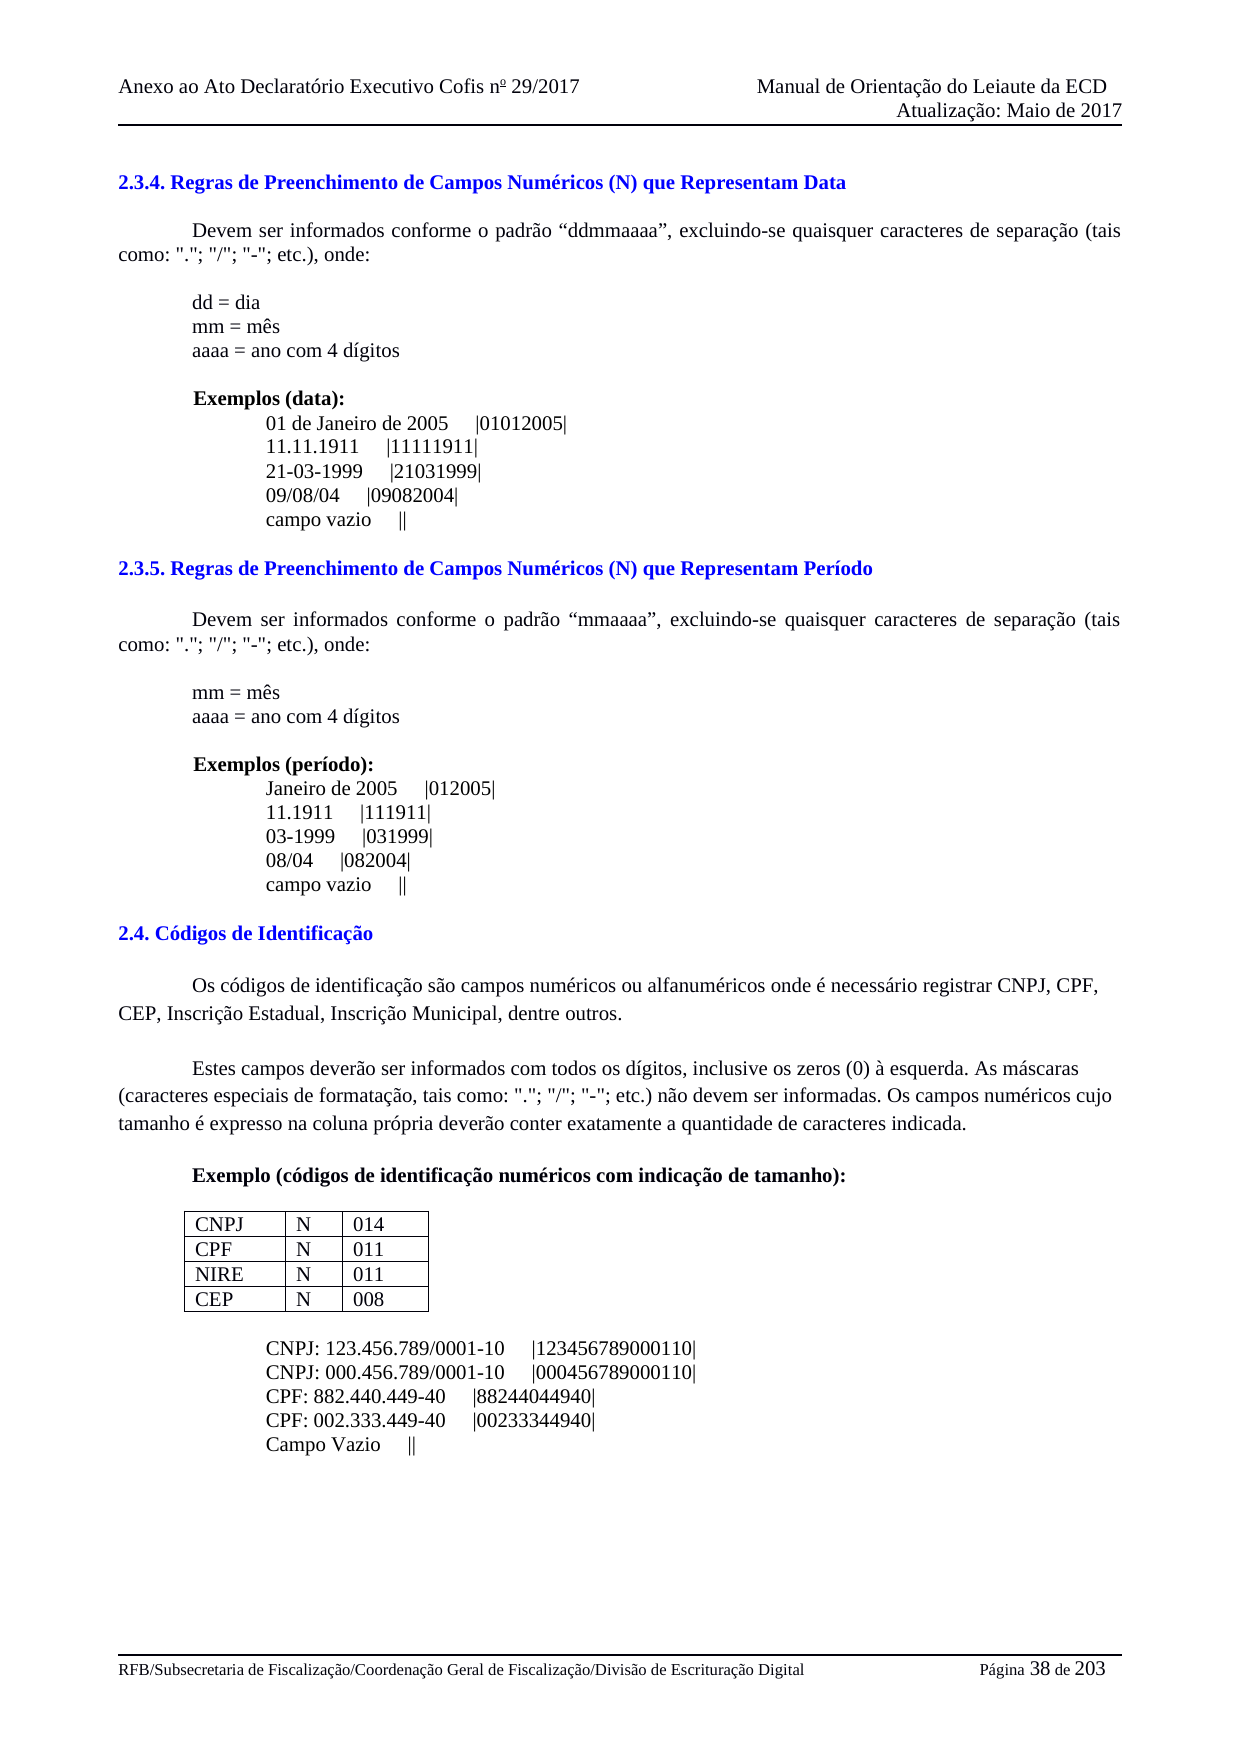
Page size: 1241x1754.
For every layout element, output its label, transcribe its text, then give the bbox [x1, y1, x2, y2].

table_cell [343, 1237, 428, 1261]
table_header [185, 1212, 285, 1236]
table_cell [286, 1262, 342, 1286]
subtitle 2.4. Códigos de Identificação [118, 921, 1122, 945]
text Exemplo (códigos de identificação numéricos com indicação de tamanho): [118, 1162, 1122, 1187]
text 01 de Janeiro de 2005  |01012005| [236, 410, 1122, 434]
text campo vazio  || [236, 872, 1122, 896]
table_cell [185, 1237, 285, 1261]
text 11.11.1911  |11111911| [206, 434, 1122, 458]
text CNPJ: 123.456.789/0001-10  |123456789000110| [236, 1336, 1122, 1360]
text CPF: 002.333.449-40  |00233344940| [206, 1408, 1122, 1432]
text 03-1999  |031999| [236, 824, 1122, 848]
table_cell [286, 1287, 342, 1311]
text Devem ser informados conforme o padrão “ddmmaaaa”, excluindo-se quaisquer caracteres de separação (tais como: "."; "/"; "-"; etc.), onde: [118, 218, 1122, 266]
text 11.1911  |111911| [206, 800, 1122, 824]
text campo vazio  || [236, 507, 1122, 531]
text Campo Vazio  || [236, 1432, 1122, 1456]
text 21-03-1999  |21031999| [236, 458, 1122, 483]
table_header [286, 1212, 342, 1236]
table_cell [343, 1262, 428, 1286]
text aaaa = ano com 4 dígitos [118, 704, 1122, 728]
text Devem ser informados conforme o padrão “mmaaaa”, excluindo-se quaisquer caracteres de separação (tais como: "."; "/"; "-"; etc.), onde: [118, 607, 1122, 656]
text CNPJ: 000.456.789/0001-10  |000456789000110| [206, 1360, 1122, 1384]
text Estes campos deverão ser informados com todos os dígitos, inclusive os zeros (0) à esquerda. As máscaras (caracteres especiais de formatação, tais como: "."; "/"; "-"; etc.) não devem ser informadas. Os campos numéricos cujo tamanho é expresso na coluna própria deverão conter exatamente a quantidade de caracteres indicada. [118, 1056, 1122, 1135]
text mm = mês [118, 314, 1122, 338]
text Exemplos (período): [163, 752, 1122, 776]
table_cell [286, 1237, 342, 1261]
subtitle 2.3.4. Regras de Preenchimento de Campos Numéricos (N) que Representam Data [118, 170, 1122, 194]
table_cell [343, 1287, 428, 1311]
text mm = mês [118, 679, 1122, 704]
text Os códigos de identificação são campos numéricos ou alfanuméricos onde é necessário registrar CNPJ, CPF, CEP, Inscrição Estadual, Inscrição Municipal, dentre outros. [118, 973, 1122, 1024]
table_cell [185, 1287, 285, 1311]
text Exemplos (data): [163, 386, 1122, 410]
subtitle 2.3.5. Regras de Preenchimento de Campos Numéricos (N) que Representam Período [118, 556, 1122, 580]
text dd = dia [118, 290, 1122, 314]
text 08/04  |082004| [206, 848, 1122, 872]
text 09/08/04  |09082004| [206, 483, 1122, 507]
text aaaa = ano com 4 dígitos [118, 338, 1122, 362]
text CPF: 882.440.449-40  |88244044940| [236, 1384, 1122, 1408]
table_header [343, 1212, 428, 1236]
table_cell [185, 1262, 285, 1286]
text Janeiro de 2005  |012005| [236, 776, 1122, 800]
